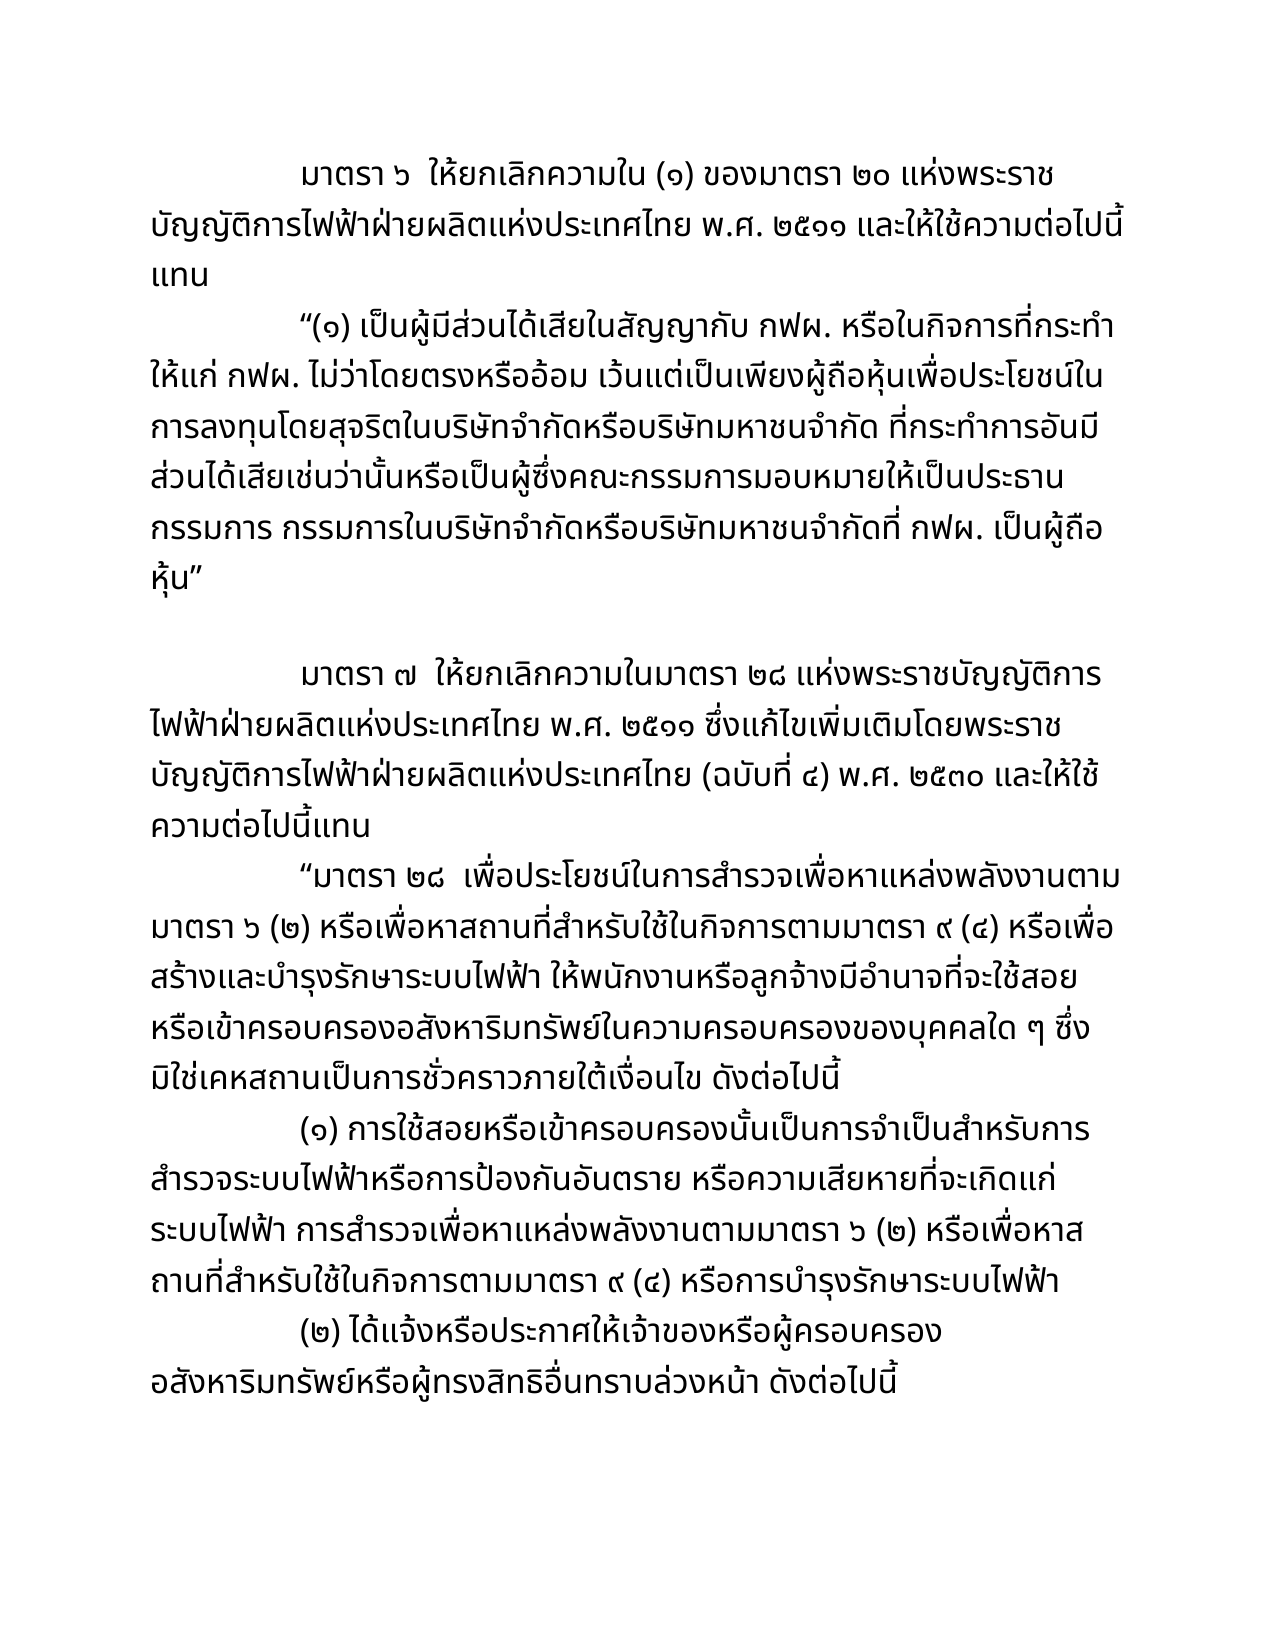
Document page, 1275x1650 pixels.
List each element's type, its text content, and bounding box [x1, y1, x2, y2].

text มาตรา ๗ ให้ยกเลิกความในมาตรา ๒๘ แห่งพระราชบัญญัติการไฟฟ้าฝ่ายผลิตแห่งประเทศไทย พ.ศ. ๒๕๑๑ ซึ่งแก้ไขเพิ่มเติมโดยพระราชบัญญัติการไฟฟ้าฝ่ายผลิตแห่งประเทศไทย (ฉบับที่ ๔) พ.ศ. ๒๕๓๐ และให้ใช้ความต่อไปนี้แทน [150, 650, 1125, 852]
text (๒) ได้แจ้งหรือประกาศให้เจ้าของหรือผู้ครอบครองอสังหาริมทรัพย์หรือผู้ทรงสิทธิอื่นทราบล่วงหน้า ดังต่อไปนี้ [150, 1307, 1125, 1408]
text (๑) การใช้สอยหรือเข้าครอบครองนั้นเป็นการจำเป็นสำหรับการสำรวจระบบไฟฟ้าหรือการป้องกันอันตราย หรือความเสียหายที่จะเกิดแก่ระบบไฟฟ้า การสำรวจเพื่อหาแหล่งพลังงานตามมาตรา ๖ (๒) หรือเพื่อหาสถานที่สำหรับใช้ในกิจการตามมาตรา ๙ (๔) หรือการบำรุงรักษาระบบไฟฟ้า [150, 1105, 1125, 1307]
text “มาตรา ๒๘ เพื่อประโยชน์ในการสำรวจเพื่อหาแหล่งพลังงานตามมาตรา ๖ (๒) หรือเพื่อหาสถานที่สำหรับใช้ในกิจการตามมาตรา ๙ (๔) หรือเพื่อสร้างและบำรุงรักษาระบบไฟฟ้า ให้พนักงานหรือลูกจ้างมีอำนาจที่จะใช้สอยหรือเข้าครอบครองอสังหาริมทรัพย์ในความครอบครองของบุคคลใด ๆ ซึ่งมิใช่เคหสถานเป็นการชั่วคราวภายใต้เงื่อนไข ดังต่อไปนี้ [150, 852, 1125, 1105]
text มาตรา ๖ ให้ยกเลิกความใน (๑) ของมาตรา ๒๐ แห่งพระราชบัญญัติการไฟฟ้าฝ่ายผลิตแห่งประเทศไทย พ.ศ. ๒๕๑๑ และให้ใช้ความต่อไปนี้แทน [150, 150, 1125, 302]
